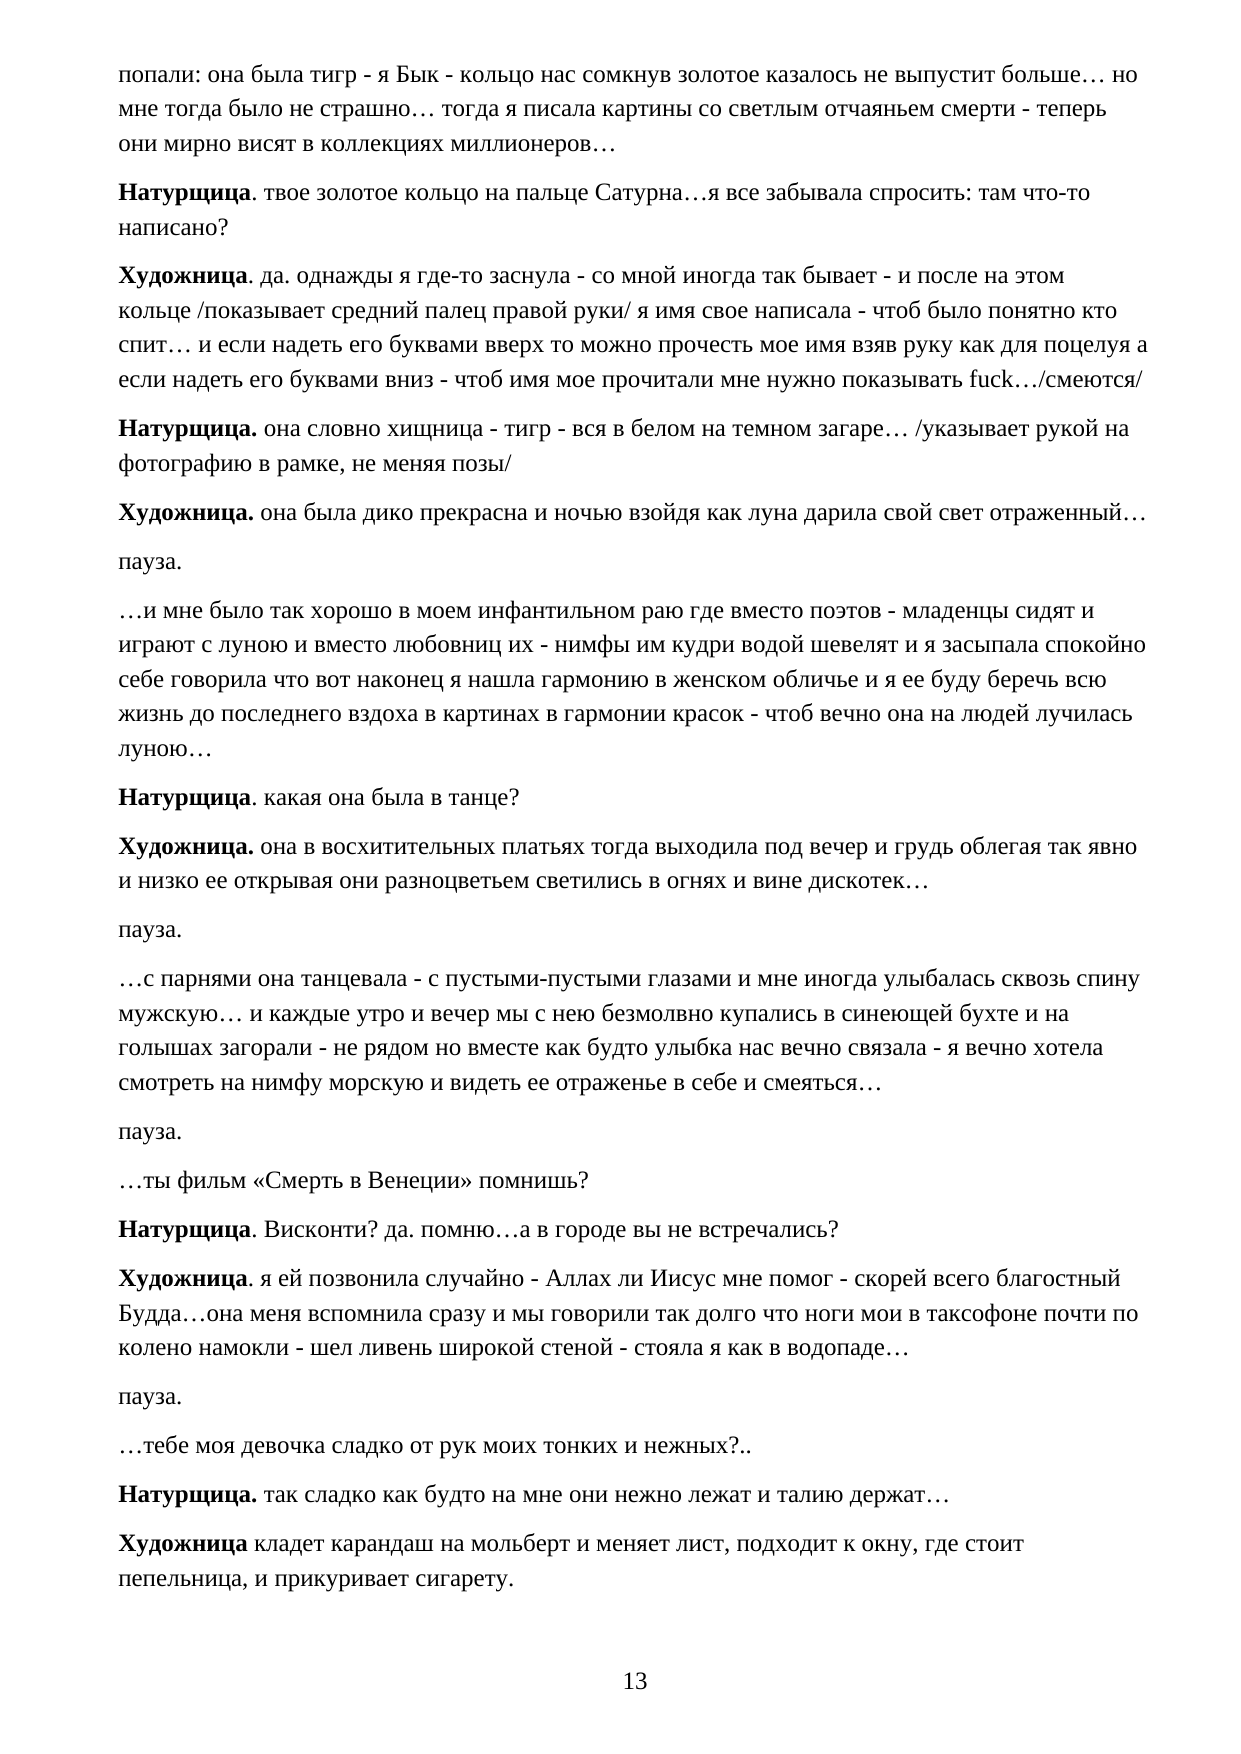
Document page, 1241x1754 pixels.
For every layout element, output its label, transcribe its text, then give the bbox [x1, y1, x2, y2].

text Натурщица. твое золотое кольцо на пальце Сатурна…я все забывала спросить: там что-то написано? [118, 177, 1152, 240]
text Натурщица. какая она была в танце? [118, 782, 1152, 811]
text …ты фильм «Смерть в Венеции» помнишь? [118, 1165, 1152, 1194]
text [118, 59, 1152, 157]
text пауза. [118, 546, 1152, 574]
text Натурщица. она словно хищница - тигр - вся в белом на темном загаре… /указывает рукой на фотографию в рамке, не меняя позы/ [118, 413, 1152, 476]
text пауза. [118, 914, 1152, 943]
text Художница. я ей позвонила случайно - Аллах ли Иисус мне помог - скорей всего благостный Будда…она меня вспомнила сразу и мы говорили так долго что ноги мои в таксофоне почти по колено намокли - шел ливень широкой стеной - стояла я как в водопаде… [118, 1263, 1152, 1361]
text Художница. да. однажды я где-то заснула - со мной иногда так бывает - и после на этом кольце /показывает средний палец правой руки/ я имя свое написала - чтоб было понятно кто спит… и если надеть его буквами вверх то можно прочесть мое имя взяв руку как для поцелуя а если надеть его буквами вниз - чтоб имя мое прочитали мне нужно показывать fuck…/смеются/ [118, 261, 1152, 393]
text пауза. [118, 1381, 1152, 1410]
text Натурщица. Висконти? да. помню…а в городе вы не встречались? [118, 1214, 1152, 1243]
text …тебе моя девочка сладко от рук моих тонких и нежных?.. [118, 1430, 1152, 1459]
text Художница. она в восхитительных платьях тогда выходила под вечер и грудь облегая так явно и низко ее открывая они разноцветьем светились в огнях и вине дискотек… [118, 831, 1152, 894]
text …и мне было так хорошо в моем инфантильном раю где вместо поэтов - младенцы сидят и играют с луною и вместо любовниц их - нимфы им кудри водой шевелят и я засыпала спокойно себе говорила что вот наконец я нашла гармонию в женском обличье и я ее буду беречь всю жизнь до последнего вздоха в картинах в гармонии красок - чтоб вечно она на людей лучилась луною… [118, 595, 1152, 761]
text Натурщица. так сладко как будто на мне они нежно лежат и талию держат… [118, 1479, 1152, 1508]
text Художница кладет карандаш на мольберт и меняет лист, подходит к окну, где стоит пепельница, и прикуривает сигарету. [118, 1528, 1152, 1592]
text …с парнями она танцевала - с пустыми-пустыми глазами и мне иногда улыбалась сквозь спину мужскую… и каждые утро и вечер мы с нею безмолвно купались в синеющей бухте и на голышах загорали - не рядом но вместе как будто улыбка нас вечно связала - я вечно хотела смотреть на нимфу морскую и видеть ее отраженье в себе и смеяться… [118, 963, 1152, 1096]
text Художница. она была дико прекрасна и ночью взойдя как луна дарила свой свет отраженный… [118, 497, 1152, 525]
text пауза. [118, 1116, 1152, 1145]
